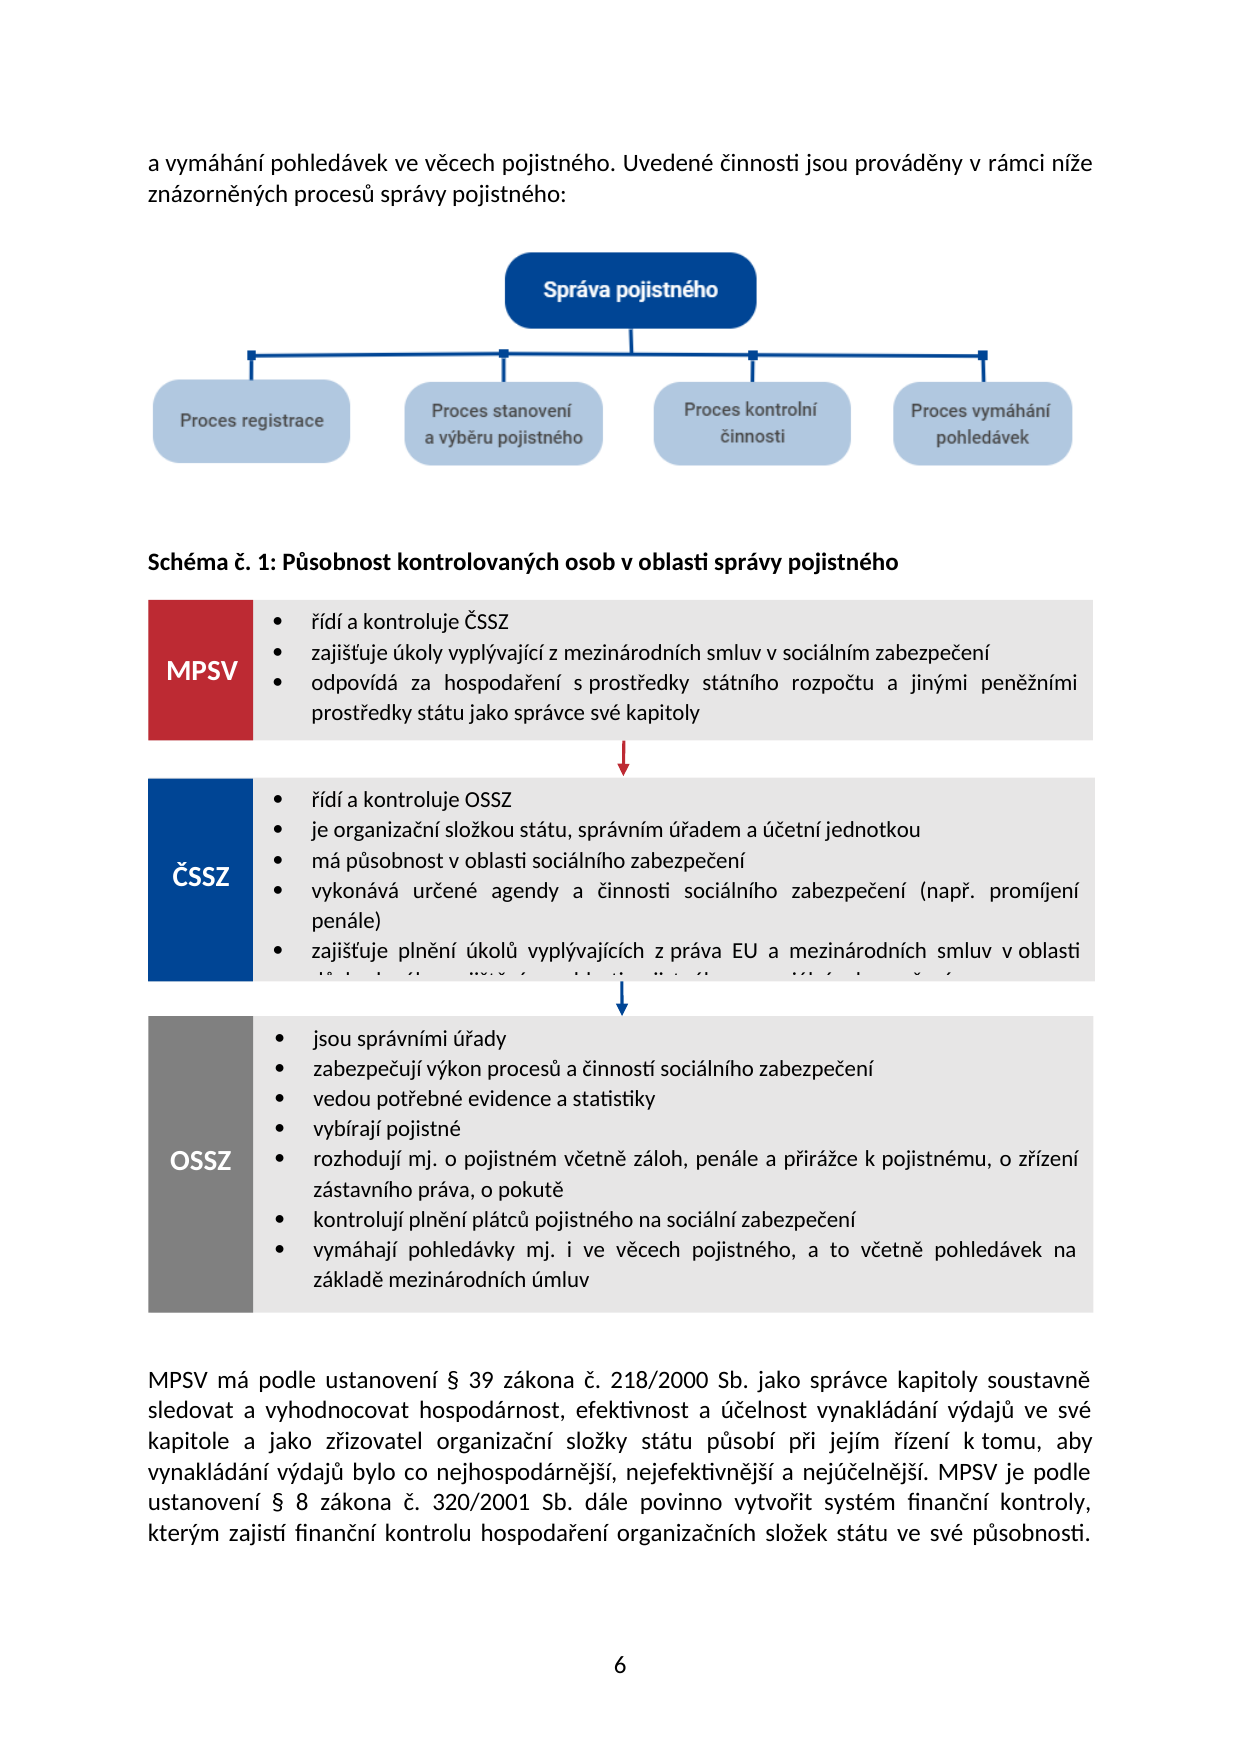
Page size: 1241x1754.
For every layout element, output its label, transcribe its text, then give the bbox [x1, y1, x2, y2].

picture [147, 221, 1093, 491]
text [148, 1364, 1093, 1547]
list Schéma č. 1: Působnost kontrolovaných osob v oblasti správy pojistného [148, 546, 1093, 577]
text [148, 148, 1093, 209]
